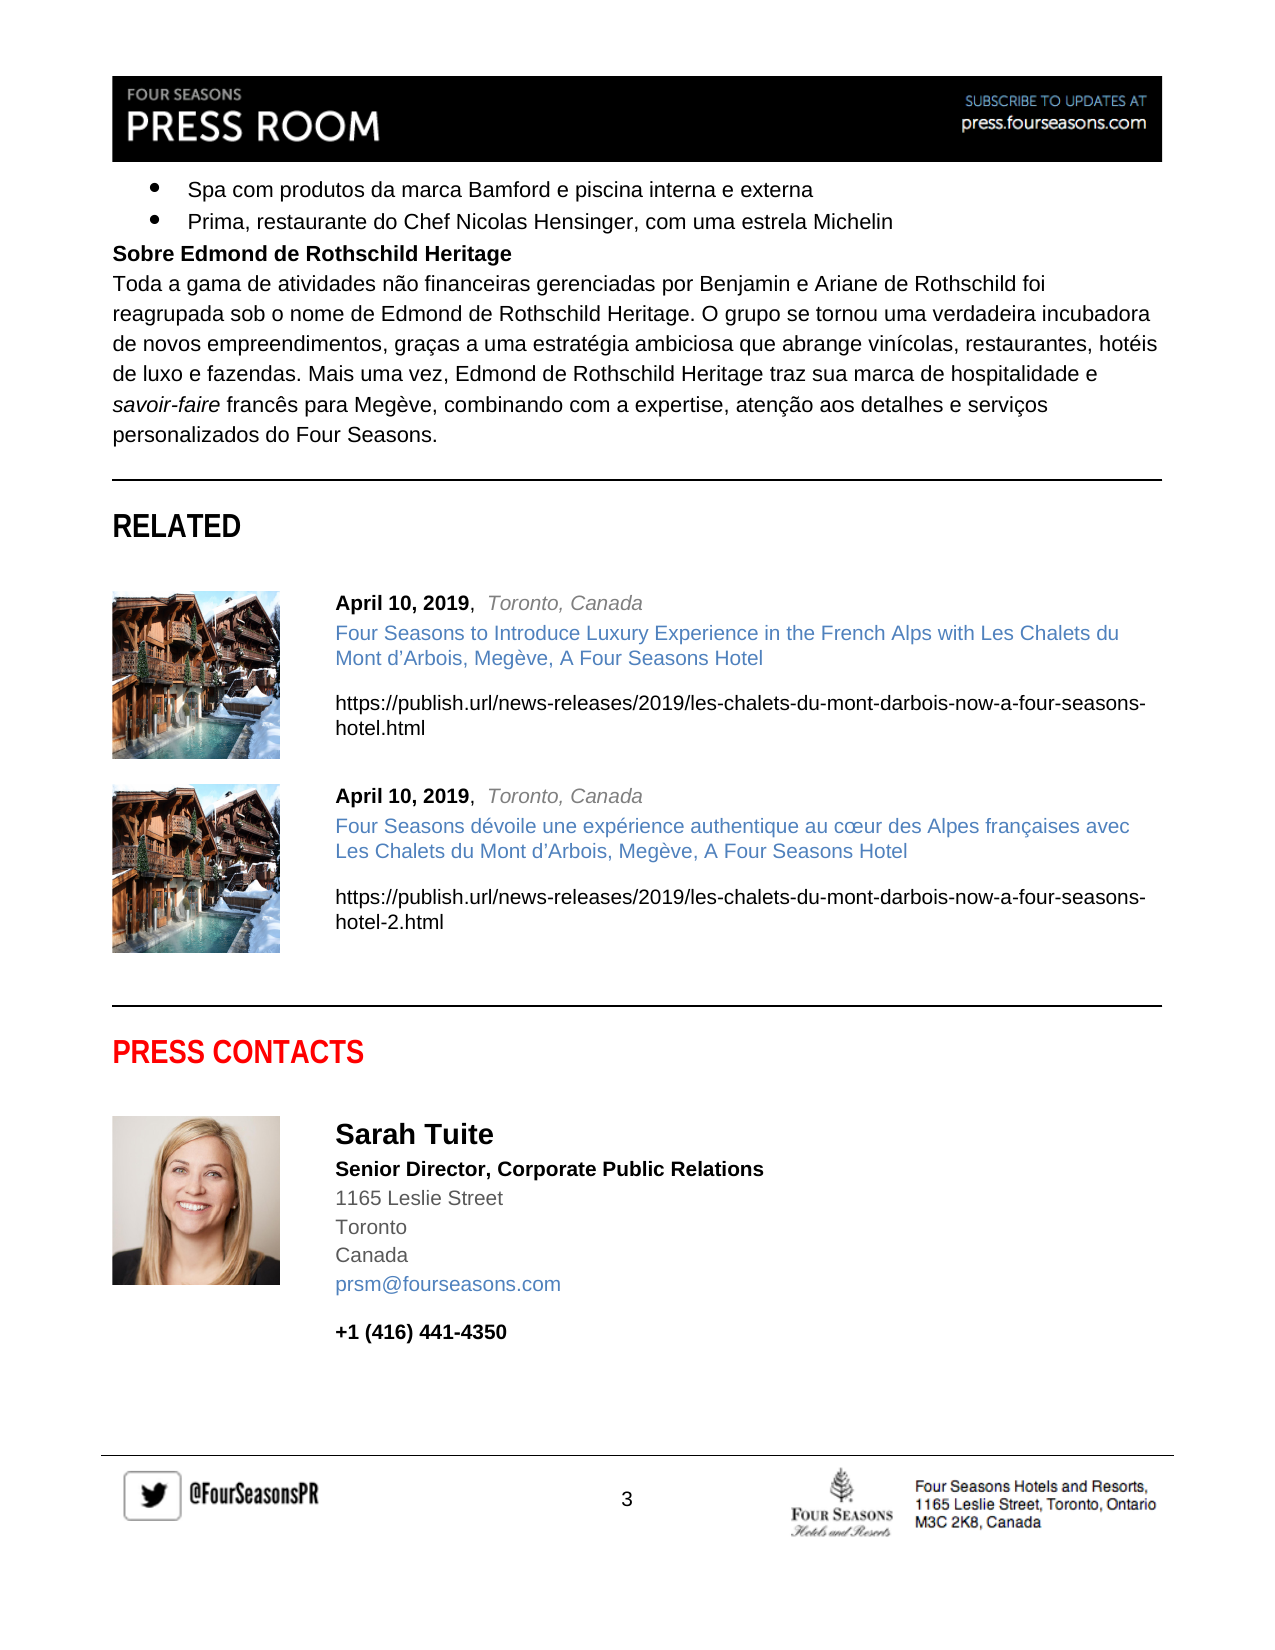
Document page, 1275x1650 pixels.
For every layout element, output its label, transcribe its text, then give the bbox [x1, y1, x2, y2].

table_cell April 10, 2019, Toronto, Canada Four Seasons dévoile une expérience authentique au cœur des Alpes françaises avec Les Chalets du Mont d’Arbois, Megève, A Four Seasons Hotel https://publish.url/news-releases/2019/les-chalets-du-mont-darbois-now-a-four-seasons-hotel-2.html [324, 784, 1173, 978]
table_header April 10, 2019, Toronto, Canada Four Seasons to Introduce Luxury Experience in the French Alps with Les Chalets du Mont d’Arbois, Megève, A Four Seasons Hotel https://publish.url/news-releases/2019/les-chalets-du-mont-darbois-now-a-four-seasons-hotel.html [324, 591, 1173, 784]
picture [112, 1458, 469, 1540]
picture [112, 76, 1163, 162]
picture [112, 784, 280, 953]
picture [780, 1456, 1163, 1543]
picture [112, 1116, 280, 1285]
table_header [101, 591, 324, 784]
list Prima, restaurante do Chef Nicolas Hensinger, com uma estrela Michelin [150, 209, 1162, 235]
subtitle RELATED [112, 506, 1162, 544]
text Toda a gama de atividades não financeiras gerenciadas por Benjamin e Ariane de Rothschild foi reagrupada sob o nome de Edmond de Rothschild Heritage. O grupo se tornou uma verdadeira incubadora de novos empreendimentos, graças a uma estratégia ambiciosa que abrange vinícolas, restaurantes, hotéis de luxo e fazendas. Mais uma vez, Edmond de Rothschild Heritage traz sua marca de hospitalidade e savoir-faire francês para Megève, combinando com a expertise, atenção aos detalhes e serviços personalizados do Four Seasons. [112, 271, 1162, 447]
table_header Sarah Tuite Senior Director, Corporate Public Relations 1165 Leslie Street Toronto Canada prsm@fourseasons.com +1 (416) 441-4350 [324, 1117, 1173, 1392]
list Spa com produtos da marca Bamford e piscina interna e externa [150, 177, 1162, 204]
table_cell [101, 784, 324, 978]
table_header [101, 1117, 324, 1392]
picture [112, 591, 280, 759]
text Sobre Edmond de Rothschild Heritage [112, 241, 1162, 266]
subtitle PRESS CONTACTS [112, 1032, 1162, 1070]
